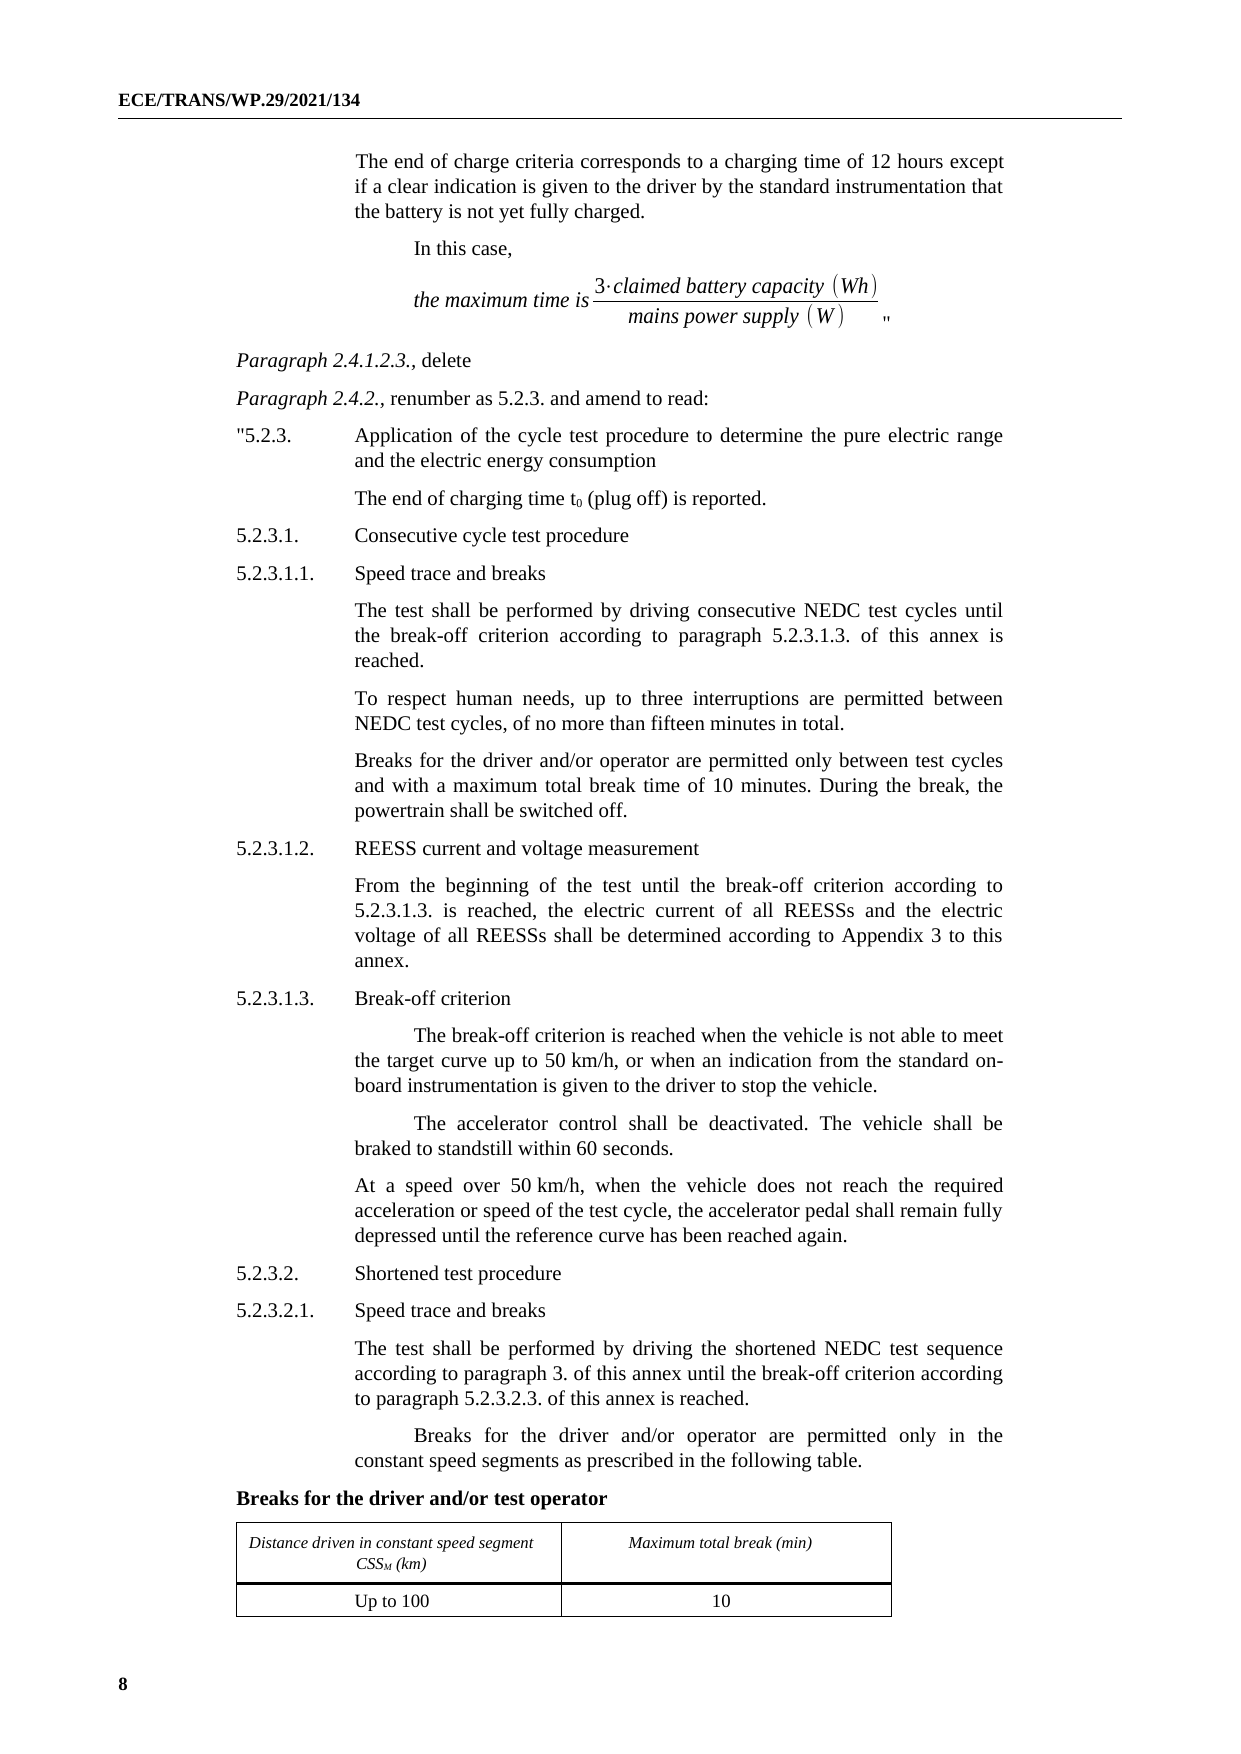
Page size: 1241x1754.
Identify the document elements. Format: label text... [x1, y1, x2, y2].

text From the beginning of the test until the break-off criterion according to 5.2.3.1.3. is reached, the electric current of all REESSs and the electric voltage of all REESSs shall be determined according to Appendix 3 to this annex. [236, 872, 1004, 972]
text The break-off criterion is reached when the vehicle is not able to meet the target curve up to 50 km/h, or when an indication from the standard on-board instrumentation is given to the driver to stop the vehicle. [236, 1022, 1004, 1097]
text Paragraph 2.4.2., renumber as 5.2.3. and amend to read: [236, 385, 1004, 410]
text 5.2.3.1. Consecutive cycle test procedure [236, 522, 1004, 547]
text 5.2.3.1.3. Break-off criterion [236, 985, 1004, 1010]
text 5.2.3.2.1. Speed trace and breaks [236, 1297, 1004, 1322]
text 5.2.3.1.2. REESS current and voltage measurement [236, 835, 1004, 860]
text 5.2.3.1.1. Speed trace and breaks [236, 560, 1004, 585]
text The test shall be performed by driving consecutive NEDC test cycles until the break-off criterion according to paragraph 5.2.3.1.3. of this annex is reached. [236, 597, 1004, 672]
table_cell 10 [562, 1585, 891, 1616]
text Breaks for the driver and/or operator are permitted only in the constant speed segments as prescribed in the following table. [354, 1422, 1004, 1472]
text The accelerator control shall be deactivated. The vehicle shall be braked to standstill within 60 seconds. [236, 1110, 1004, 1160]
text Paragraph 2.4.1.2.3., delete [236, 347, 1004, 372]
text In this case, [354, 235, 1004, 260]
text " [236, 273, 1004, 335]
text To respect human needs, up to three interruptions are permitted between NEDC test cycles, of no more than fifteen minutes in total. [236, 685, 1004, 735]
text At a speed over 50 km/h, when the vehicle does not reach the required acceleration or speed of the test cycle, the accelerator pedal shall remain fully depressed until the reference curve has been reached again. [236, 1172, 1004, 1247]
text Breaks for the driver and/or operator are permitted only between test cycles and with a maximum total break time of 10 minutes. During the break, the powertrain shall be switched off. [236, 747, 1004, 822]
table_header Distance driven in constant speed segment CSSM (km) [237, 1523, 561, 1582]
text The end of charge criteria corresponds to a charging time of 12 hours except if a clear indication is given to the driver by the standard instrumentation that the battery is not yet fully charged. [354, 148, 1004, 223]
table_cell Up to 100 [237, 1585, 561, 1616]
table_header Maximum total break (min) [562, 1523, 891, 1582]
text Breaks for the driver and/or test operator [236, 1485, 1004, 1510]
text 5.2.3.2. Shortened test procedure [236, 1260, 1004, 1285]
text The end of charging time t0 (plug off) is reported. [236, 485, 1004, 510]
text "5.2.3. Application of the cycle test procedure to determine the pure electric range and the electric energy consumption [236, 422, 1004, 472]
text The test shall be performed by driving the shortened NEDC test sequence according to paragraph 3. of this annex until the break-off criterion according to paragraph 5.2.3.2.3. of this annex is reached. [236, 1335, 1004, 1410]
